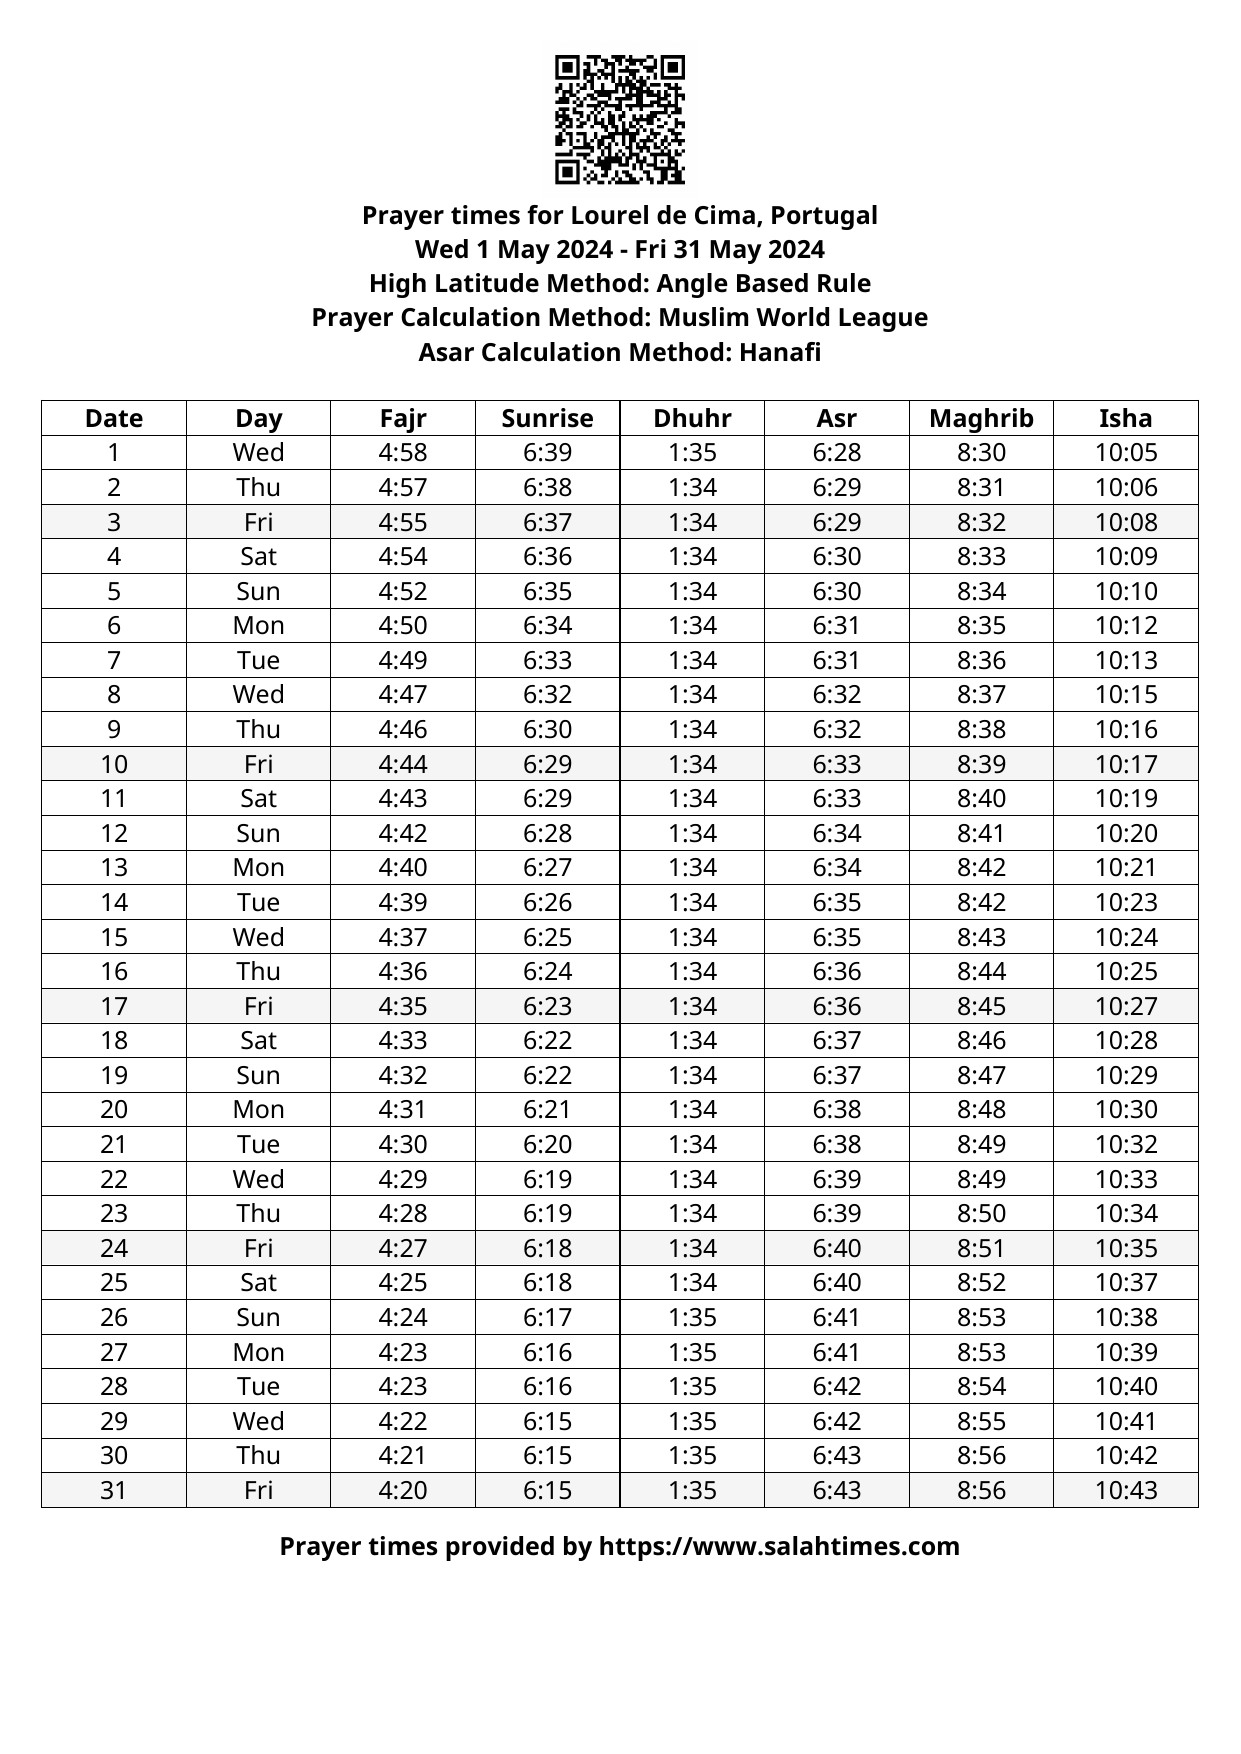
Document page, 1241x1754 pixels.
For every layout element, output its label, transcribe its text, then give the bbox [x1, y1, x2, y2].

table_cell 10:06 [1054, 470, 1198, 504]
table_cell 8:50 [910, 1196, 1053, 1230]
table_cell 1:34 [621, 1058, 764, 1092]
table_cell Fri [187, 989, 330, 1022]
table_cell 6:26 [476, 885, 619, 919]
table_cell 4:49 [331, 643, 475, 677]
table_cell 1:34 [621, 1024, 764, 1057]
table_cell 23 [42, 1196, 186, 1230]
table_cell 1:34 [621, 1196, 764, 1230]
table_cell Tue [187, 1127, 330, 1161]
table_cell 10:37 [1054, 1266, 1198, 1299]
table_cell 11 [42, 781, 186, 815]
table_cell 8:43 [910, 920, 1053, 953]
table_cell 8:44 [910, 954, 1053, 988]
table_cell 6:39 [765, 1162, 909, 1195]
table_cell 6:35 [476, 574, 619, 607]
table_cell 4:57 [331, 470, 475, 504]
table_cell 10:43 [1054, 1473, 1198, 1507]
table_cell 21 [42, 1127, 186, 1161]
table_cell 4:23 [331, 1369, 475, 1403]
table_cell 6:37 [765, 1024, 909, 1057]
table_cell Sat [187, 1024, 330, 1057]
table_cell 8:51 [910, 1231, 1053, 1264]
table_cell 8:34 [910, 574, 1053, 607]
table_cell 1:35 [621, 1404, 764, 1437]
table_cell Thu [187, 470, 330, 504]
table_cell Wed [187, 1404, 330, 1437]
table_cell 24 [42, 1231, 186, 1264]
table_cell 8:37 [910, 678, 1053, 711]
table_cell 6:15 [476, 1404, 619, 1437]
table_cell 4:27 [331, 1231, 475, 1264]
table_cell 6:28 [765, 436, 909, 469]
table_header Date [42, 401, 186, 434]
table_cell 8:36 [910, 643, 1053, 677]
table_cell Sun [187, 816, 330, 849]
table_cell 4:50 [331, 609, 475, 642]
table_cell 8:49 [910, 1127, 1053, 1161]
table_cell 10:40 [1054, 1369, 1198, 1403]
table_cell 27 [42, 1335, 186, 1368]
table_cell Mon [187, 1093, 330, 1126]
picture [542, 41, 699, 198]
table_cell Mon [187, 609, 330, 642]
table_cell Wed [187, 1162, 330, 1195]
table_header Maghrib [910, 401, 1053, 434]
table_cell 6:29 [765, 470, 909, 504]
table_cell 17 [42, 989, 186, 1022]
table_cell 10:13 [1054, 643, 1198, 677]
table_cell Wed [187, 678, 330, 711]
text Wed 1 May 2024 - Fri 31 May 2024 [42, 232, 1198, 266]
table_cell 1:35 [621, 1439, 764, 1472]
text Asar Calculation Method: Hanafi [42, 334, 1198, 368]
table_cell 10:29 [1054, 1058, 1198, 1092]
table_cell 6:34 [765, 851, 909, 884]
table_cell 6:40 [765, 1231, 909, 1264]
table_cell 1:34 [621, 851, 764, 884]
table_cell 6:33 [765, 781, 909, 815]
table_cell 8:53 [910, 1300, 1053, 1334]
table_cell Sun [187, 574, 330, 607]
table_header Asr [765, 401, 909, 434]
table_cell 8:33 [910, 539, 1053, 573]
table_cell 10:25 [1054, 954, 1198, 988]
table_cell 4:31 [331, 1093, 475, 1126]
table_cell 6:33 [476, 643, 619, 677]
table_cell 8:53 [910, 1335, 1053, 1368]
table_cell 13 [42, 851, 186, 884]
table_cell 10:42 [1054, 1439, 1198, 1472]
table_cell 4:29 [331, 1162, 475, 1195]
table_cell 4:30 [331, 1127, 475, 1161]
table_cell 6:29 [476, 747, 619, 780]
table_cell 4:36 [331, 954, 475, 988]
table_cell 10:19 [1054, 781, 1198, 815]
table_cell 6:35 [765, 920, 909, 953]
table_cell Fri [187, 1473, 330, 1507]
table_header Fajr [331, 401, 475, 434]
table_cell 6:40 [765, 1266, 909, 1299]
table_cell 1:34 [621, 609, 764, 642]
table_cell Tue [187, 885, 330, 919]
table_cell 4:40 [331, 851, 475, 884]
table_cell 6:30 [765, 539, 909, 573]
table_cell 6:29 [765, 505, 909, 538]
table_cell 6:36 [476, 539, 619, 573]
table_cell 1:35 [621, 1300, 764, 1334]
table_cell 6:41 [765, 1300, 909, 1334]
table_cell 20 [42, 1093, 186, 1126]
table_cell 4:43 [331, 781, 475, 815]
table_cell 4:54 [331, 539, 475, 573]
table_cell 15 [42, 920, 186, 953]
table_cell 8:55 [910, 1404, 1053, 1437]
table_cell 1:34 [621, 643, 764, 677]
table_cell 10:05 [1054, 436, 1198, 469]
text Prayer times provided by https://www.salahtimes.com [42, 1528, 1198, 1563]
table_cell 6:19 [476, 1196, 619, 1230]
table_cell 1:34 [621, 712, 764, 746]
table_cell 2 [42, 470, 186, 504]
table_cell 6:42 [765, 1404, 909, 1437]
table_cell 6:22 [476, 1024, 619, 1057]
table_cell 4:23 [331, 1335, 475, 1368]
table_cell 4:24 [331, 1300, 475, 1334]
table_cell Sun [187, 1300, 330, 1334]
table_cell 1:34 [621, 505, 764, 538]
table_cell 8:31 [910, 470, 1053, 504]
table_cell 10:15 [1054, 678, 1198, 711]
table_cell 10:23 [1054, 885, 1198, 919]
table_cell 8:49 [910, 1162, 1053, 1195]
table_cell Fri [187, 747, 330, 780]
table_cell 8:41 [910, 816, 1053, 849]
table_cell 25 [42, 1266, 186, 1299]
table_cell 6:33 [765, 747, 909, 780]
table_cell 10:17 [1054, 747, 1198, 780]
table_cell 8:40 [910, 781, 1053, 815]
table_cell 1:34 [621, 885, 764, 919]
table_cell 6 [42, 609, 186, 642]
table_cell Sat [187, 1266, 330, 1299]
table_cell 6:43 [765, 1439, 909, 1472]
table_cell 1:34 [621, 470, 764, 504]
table_cell 6:29 [476, 781, 619, 815]
table_cell 6:32 [765, 678, 909, 711]
table_cell 4:52 [331, 574, 475, 607]
table_cell 1:35 [621, 1335, 764, 1368]
table_cell 6:30 [765, 574, 909, 607]
table_cell 28 [42, 1369, 186, 1403]
table_cell 4:47 [331, 678, 475, 711]
table_cell 6:28 [476, 816, 619, 849]
table_cell 6:24 [476, 954, 619, 988]
table_cell 4:35 [331, 989, 475, 1022]
table_cell Mon [187, 1335, 330, 1368]
table_cell 4:32 [331, 1058, 475, 1092]
table_cell 9 [42, 712, 186, 746]
table_cell 6:19 [476, 1162, 619, 1195]
table_cell Tue [187, 643, 330, 677]
table_cell 10:32 [1054, 1127, 1198, 1161]
table_cell 30 [42, 1439, 186, 1472]
table_cell 6:34 [476, 609, 619, 642]
table_cell 6:30 [476, 712, 619, 746]
text Prayer Calculation Method: Muslim World League [42, 300, 1198, 334]
table_cell 1:34 [621, 1162, 764, 1195]
table_cell 6:23 [476, 989, 619, 1022]
table_cell 22 [42, 1162, 186, 1195]
table_cell 10:28 [1054, 1024, 1198, 1057]
table_cell 6:35 [765, 885, 909, 919]
table_cell 6:32 [765, 712, 909, 746]
table_cell 4:58 [331, 436, 475, 469]
table_cell 6:18 [476, 1231, 619, 1264]
table_cell 1:35 [621, 436, 764, 469]
table_cell 1:34 [621, 574, 764, 607]
table_cell 6:31 [765, 609, 909, 642]
table_cell Wed [187, 436, 330, 469]
table_cell 1:34 [621, 678, 764, 711]
table_cell 6:34 [765, 816, 909, 849]
table_cell 6:38 [476, 470, 619, 504]
table_cell 1:34 [621, 539, 764, 573]
table_cell 4:21 [331, 1439, 475, 1472]
table_cell 6:16 [476, 1369, 619, 1403]
table_cell 4:46 [331, 712, 475, 746]
table_cell 10:20 [1054, 816, 1198, 849]
table_cell 19 [42, 1058, 186, 1092]
table_cell 6:27 [476, 851, 619, 884]
table_header Isha [1054, 401, 1198, 434]
table_cell 26 [42, 1300, 186, 1334]
table_cell 6:18 [476, 1266, 619, 1299]
table_cell 8:42 [910, 851, 1053, 884]
table_cell Sat [187, 781, 330, 815]
table_cell 16 [42, 954, 186, 988]
table_cell 1:34 [621, 954, 764, 988]
table_cell 8:48 [910, 1093, 1053, 1126]
table_cell 10:41 [1054, 1404, 1198, 1437]
table_cell Thu [187, 954, 330, 988]
table_cell 6:38 [765, 1127, 909, 1161]
table_cell 1:34 [621, 920, 764, 953]
table_cell 8:35 [910, 609, 1053, 642]
table_cell 8:30 [910, 436, 1053, 469]
table_cell 10:30 [1054, 1093, 1198, 1126]
table_cell 5 [42, 574, 186, 607]
text High Latitude Method: Angle Based Rule [42, 266, 1198, 300]
table_cell 18 [42, 1024, 186, 1057]
table_cell 6:31 [765, 643, 909, 677]
table_cell Mon [187, 851, 330, 884]
table_cell 6:38 [765, 1093, 909, 1126]
table_cell 1:34 [621, 1266, 764, 1299]
table_cell 10:33 [1054, 1162, 1198, 1195]
table_cell 10:34 [1054, 1196, 1198, 1230]
table_cell Wed [187, 920, 330, 953]
table_cell 4:37 [331, 920, 475, 953]
table_cell 10:38 [1054, 1300, 1198, 1334]
table_cell 10 [42, 747, 186, 780]
table_cell 6:22 [476, 1058, 619, 1092]
table_cell 4:25 [331, 1266, 475, 1299]
table_header Dhuhr [621, 401, 764, 434]
table_cell 31 [42, 1473, 186, 1507]
table_cell 10:08 [1054, 505, 1198, 538]
table_cell 4:42 [331, 816, 475, 849]
table_cell 1:35 [621, 1473, 764, 1507]
table_cell Tue [187, 1369, 330, 1403]
table_cell 10:10 [1054, 574, 1198, 607]
table_cell 1:35 [621, 1369, 764, 1403]
table_cell 8:38 [910, 712, 1053, 746]
table_cell 8:32 [910, 505, 1053, 538]
table_cell 6:15 [476, 1439, 619, 1472]
table_cell 8:52 [910, 1266, 1053, 1299]
table_cell 29 [42, 1404, 186, 1437]
table_cell 10:39 [1054, 1335, 1198, 1368]
table_cell 7 [42, 643, 186, 677]
table_cell 6:37 [476, 505, 619, 538]
table_cell 6:16 [476, 1335, 619, 1368]
table_cell 10:21 [1054, 851, 1198, 884]
table_cell 1:34 [621, 989, 764, 1022]
table_cell 1:34 [621, 1231, 764, 1264]
table_cell 8:56 [910, 1473, 1053, 1507]
table_cell 4:28 [331, 1196, 475, 1230]
table_cell Sun [187, 1058, 330, 1092]
table_cell 8:47 [910, 1058, 1053, 1092]
table_cell 10:27 [1054, 989, 1198, 1022]
table_cell 6:25 [476, 920, 619, 953]
table_cell 8:46 [910, 1024, 1053, 1057]
table_cell 4:20 [331, 1473, 475, 1507]
table_cell 10:35 [1054, 1231, 1198, 1264]
table_cell 6:39 [765, 1196, 909, 1230]
table_cell Sat [187, 539, 330, 573]
table_cell 8:42 [910, 885, 1053, 919]
table_cell Thu [187, 712, 330, 746]
table_cell 6:21 [476, 1093, 619, 1126]
table_cell 1 [42, 436, 186, 469]
table_cell Fri [187, 505, 330, 538]
table_cell 4:33 [331, 1024, 475, 1057]
table_cell 4:39 [331, 885, 475, 919]
table_cell 6:17 [476, 1300, 619, 1334]
table_cell 10:16 [1054, 712, 1198, 746]
table_header Day [187, 401, 330, 434]
table_cell 6:37 [765, 1058, 909, 1092]
table_cell 6:20 [476, 1127, 619, 1161]
text Prayer times for Lourel de Cima, Portugal [42, 198, 1198, 232]
table_cell 6:41 [765, 1335, 909, 1368]
table_cell Thu [187, 1196, 330, 1230]
table_cell 4:44 [331, 747, 475, 780]
table_cell 6:43 [765, 1473, 909, 1507]
table_cell 12 [42, 816, 186, 849]
table_cell 6:42 [765, 1369, 909, 1403]
table_cell 6:15 [476, 1473, 619, 1507]
table_cell 4:22 [331, 1404, 475, 1437]
table_cell 8:56 [910, 1439, 1053, 1472]
table_cell 6:36 [765, 954, 909, 988]
table_cell 1:34 [621, 1093, 764, 1126]
table_cell 8 [42, 678, 186, 711]
table_cell 4:55 [331, 505, 475, 538]
table_cell 8:39 [910, 747, 1053, 780]
table_cell 4 [42, 539, 186, 573]
table_cell 6:36 [765, 989, 909, 1022]
table_cell 6:32 [476, 678, 619, 711]
table_cell 1:34 [621, 1127, 764, 1161]
table_cell 1:34 [621, 781, 764, 815]
table_cell 10:24 [1054, 920, 1198, 953]
table_cell 3 [42, 505, 186, 538]
table_cell 14 [42, 885, 186, 919]
table_cell 8:54 [910, 1369, 1053, 1403]
table_cell Fri [187, 1231, 330, 1264]
table_cell 8:45 [910, 989, 1053, 1022]
table_header Sunrise [476, 401, 619, 434]
table_cell Thu [187, 1439, 330, 1472]
table_cell 1:34 [621, 747, 764, 780]
table_cell 10:12 [1054, 609, 1198, 642]
table_cell 6:39 [476, 436, 619, 469]
table_cell 10:09 [1054, 539, 1198, 573]
table_cell 1:34 [621, 816, 764, 849]
